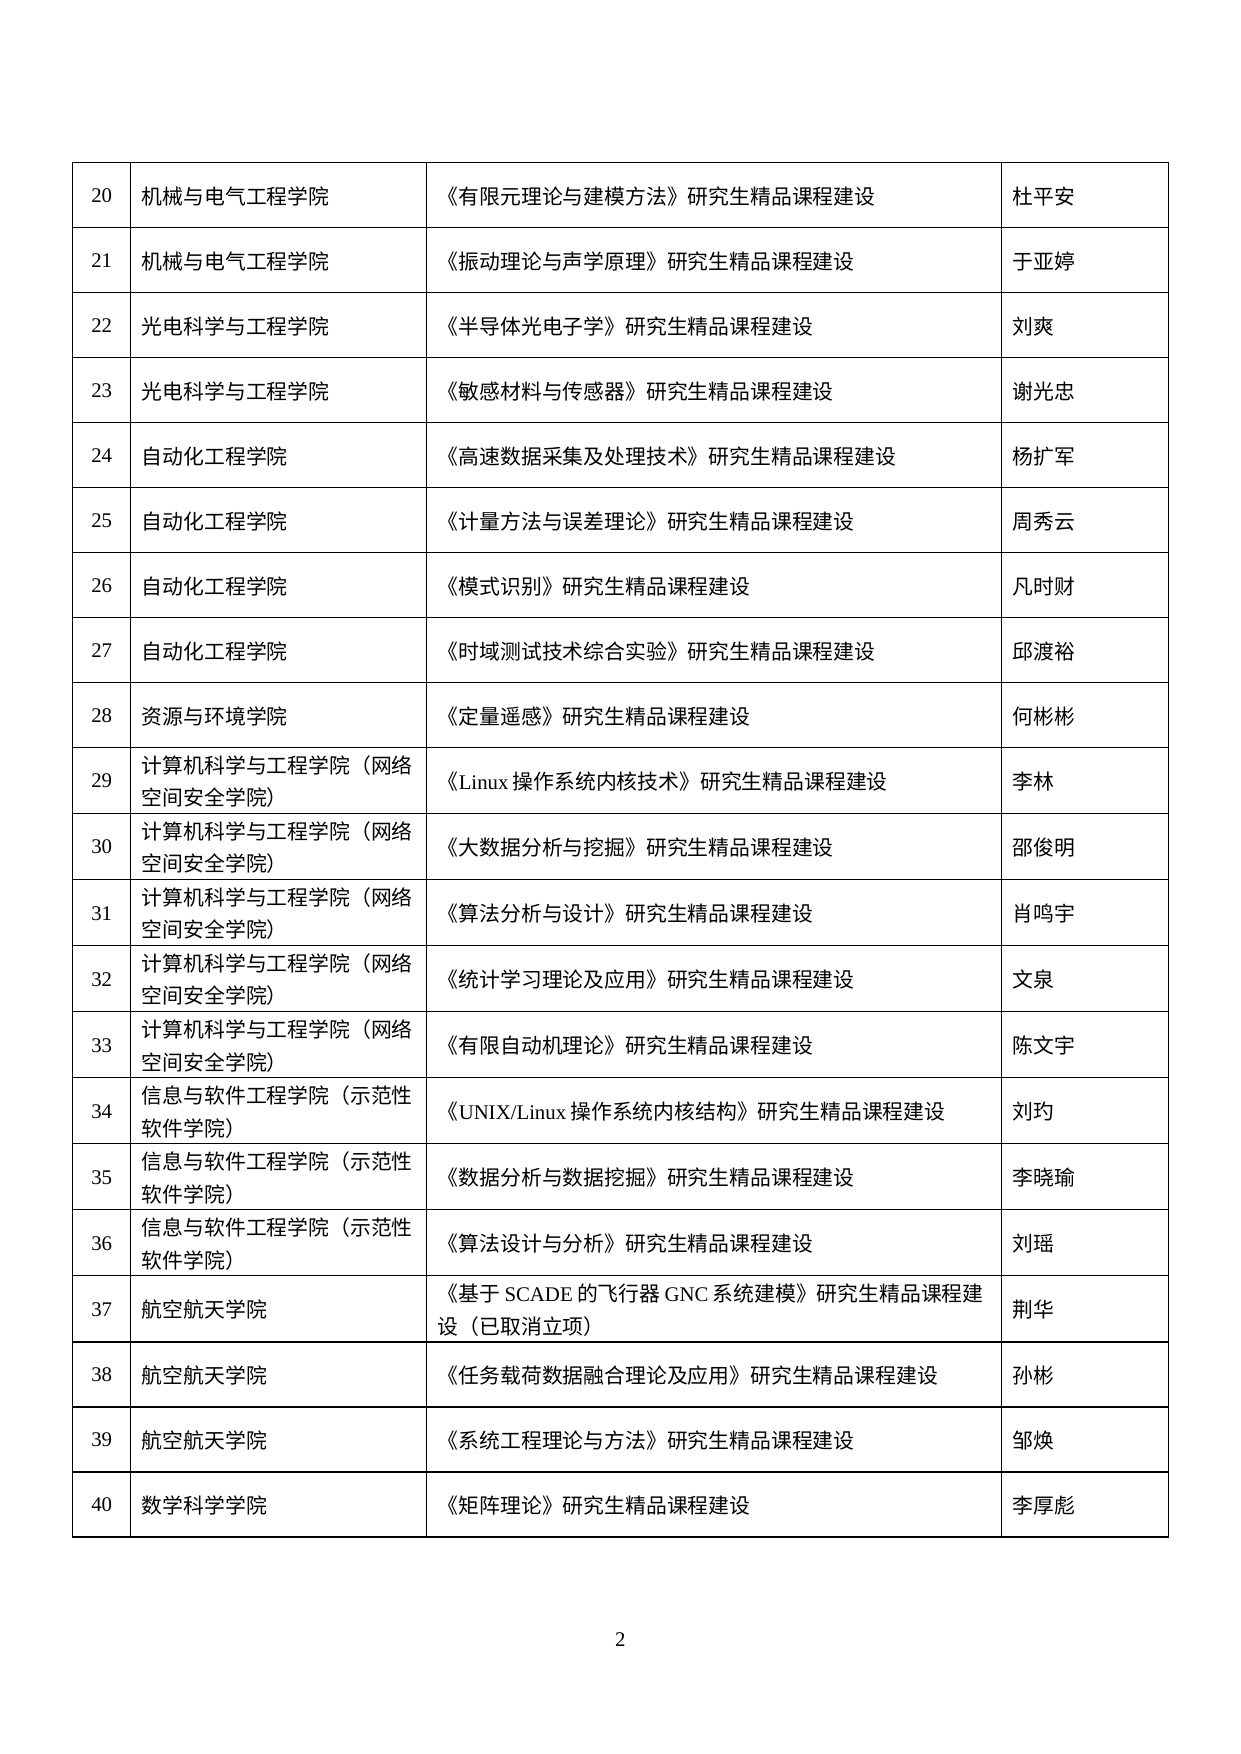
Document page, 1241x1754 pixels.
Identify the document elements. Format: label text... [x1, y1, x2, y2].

table_cell 30 [73, 814, 130, 879]
table_cell 《UNIX/Linux操作系统内核结构》研究生精品课程建设 [427, 1078, 1001, 1143]
table_cell 《有限元理论与建模方法》研究生精品课程建设 [427, 163, 1001, 227]
table_cell 《模式识别》研究生精品课程建设 [427, 553, 1001, 617]
table_cell 29 [73, 748, 130, 813]
table_cell 《统计学习理论及应用》研究生精品课程建设 [427, 946, 1001, 1011]
table_cell 31 [73, 880, 130, 945]
table_cell 20 [73, 163, 130, 227]
table_cell 机械与电气工程学院 [131, 228, 426, 292]
table_cell 39 [73, 1408, 130, 1471]
table_cell 李林 [1002, 748, 1168, 813]
table_cell 计算机科学与工程学院（网络空间安全学院） [131, 1012, 426, 1077]
table_cell 24 [73, 423, 130, 487]
table_cell 《算法分析与设计》研究生精品课程建设 [427, 880, 1001, 945]
table_cell 谢光忠 [1002, 358, 1168, 422]
table_cell 信息与软件工程学院（示范性软件学院） [131, 1078, 426, 1143]
table_cell 文泉 [1002, 946, 1168, 1011]
table_cell 刘爽 [1002, 293, 1168, 357]
table_cell 数学科学学院 [131, 1473, 426, 1536]
table_cell 何彬彬 [1002, 683, 1168, 747]
table_cell 李厚彪 [1002, 1473, 1168, 1536]
table_cell 27 [73, 618, 130, 682]
table_cell 《有限自动机理论》研究生精品课程建设 [427, 1012, 1001, 1077]
table_cell 22 [73, 293, 130, 357]
table_cell 杨扩军 [1002, 423, 1168, 487]
table_cell 25 [73, 488, 130, 552]
table_cell 《大数据分析与挖掘》研究生精品课程建设 [427, 814, 1001, 879]
table_cell 航空航天学院 [131, 1408, 426, 1471]
table_cell 刘玓 [1002, 1078, 1168, 1143]
table_cell 孙彬 [1002, 1343, 1168, 1406]
table_cell 自动化工程学院 [131, 488, 426, 552]
table_cell 航空航天学院 [131, 1276, 426, 1341]
table_cell 37 [73, 1276, 130, 1341]
table_cell 36 [73, 1210, 130, 1275]
table_cell 32 [73, 946, 130, 1011]
table_cell 周秀云 [1002, 488, 1168, 552]
table_cell 《振动理论与声学原理》研究生精品课程建设 [427, 228, 1001, 292]
table_cell 计算机科学与工程学院（网络空间安全学院） [131, 748, 426, 813]
table_cell 《时域测试技术综合实验》研究生精品课程建设 [427, 618, 1001, 682]
table_cell 38 [73, 1343, 130, 1406]
table_cell 21 [73, 228, 130, 292]
table_cell 李晓瑜 [1002, 1144, 1168, 1209]
table_cell 《系统工程理论与方法》研究生精品课程建设 [427, 1408, 1001, 1471]
table_cell 凡时财 [1002, 553, 1168, 617]
table_cell 28 [73, 683, 130, 747]
table_cell 《高速数据采集及处理技术》研究生精品课程建设 [427, 423, 1001, 487]
table_cell 《基于SCADE的飞行器GNC系统建模》研究生精品课程建设（已取消立项） [427, 1276, 1001, 1341]
table_cell 《敏感材料与传感器》研究生精品课程建设 [427, 358, 1001, 422]
table_cell 信息与软件工程学院（示范性软件学院） [131, 1210, 426, 1275]
table_cell 杜平安 [1002, 163, 1168, 227]
table_cell 于亚婷 [1002, 228, 1168, 292]
table_cell 《算法设计与分析》研究生精品课程建设 [427, 1210, 1001, 1275]
table_cell 《半导体光电子学》研究生精品课程建设 [427, 293, 1001, 357]
table_cell 34 [73, 1078, 130, 1143]
table_cell 刘瑶 [1002, 1210, 1168, 1275]
table_cell 自动化工程学院 [131, 618, 426, 682]
table_cell 23 [73, 358, 130, 422]
table_cell 肖鸣宇 [1002, 880, 1168, 945]
table_cell 《任务载荷数据融合理论及应用》研究生精品课程建设 [427, 1343, 1001, 1406]
table_cell 26 [73, 553, 130, 617]
table_cell 40 [73, 1473, 130, 1536]
table_cell 光电科学与工程学院 [131, 358, 426, 422]
table_cell 邵俊明 [1002, 814, 1168, 879]
table_cell 航空航天学院 [131, 1343, 426, 1406]
table_cell 信息与软件工程学院（示范性软件学院） [131, 1144, 426, 1209]
table_cell 邱渡裕 [1002, 618, 1168, 682]
table_cell 机械与电气工程学院 [131, 163, 426, 227]
table_cell 《矩阵理论》研究生精品课程建设 [427, 1473, 1001, 1536]
table_cell 《Linux操作系统内核技术》研究生精品课程建设 [427, 748, 1001, 813]
table_cell 33 [73, 1012, 130, 1077]
table_cell 资源与环境学院 [131, 683, 426, 747]
table_cell 计算机科学与工程学院（网络空间安全学院） [131, 946, 426, 1011]
table_cell 计算机科学与工程学院（网络空间安全学院） [131, 880, 426, 945]
table_cell 自动化工程学院 [131, 553, 426, 617]
table_cell 35 [73, 1144, 130, 1209]
table_cell 陈文宇 [1002, 1012, 1168, 1077]
table_cell 自动化工程学院 [131, 423, 426, 487]
table_cell 荆华 [1002, 1276, 1168, 1341]
table_cell 《定量遥感》研究生精品课程建设 [427, 683, 1001, 747]
table_cell 计算机科学与工程学院（网络空间安全学院） [131, 814, 426, 879]
table_cell 光电科学与工程学院 [131, 293, 426, 357]
table_cell 《数据分析与数据挖掘》研究生精品课程建设 [427, 1144, 1001, 1209]
table_cell 邹焕 [1002, 1408, 1168, 1471]
table_cell 《计量方法与误差理论》研究生精品课程建设 [427, 488, 1001, 552]
